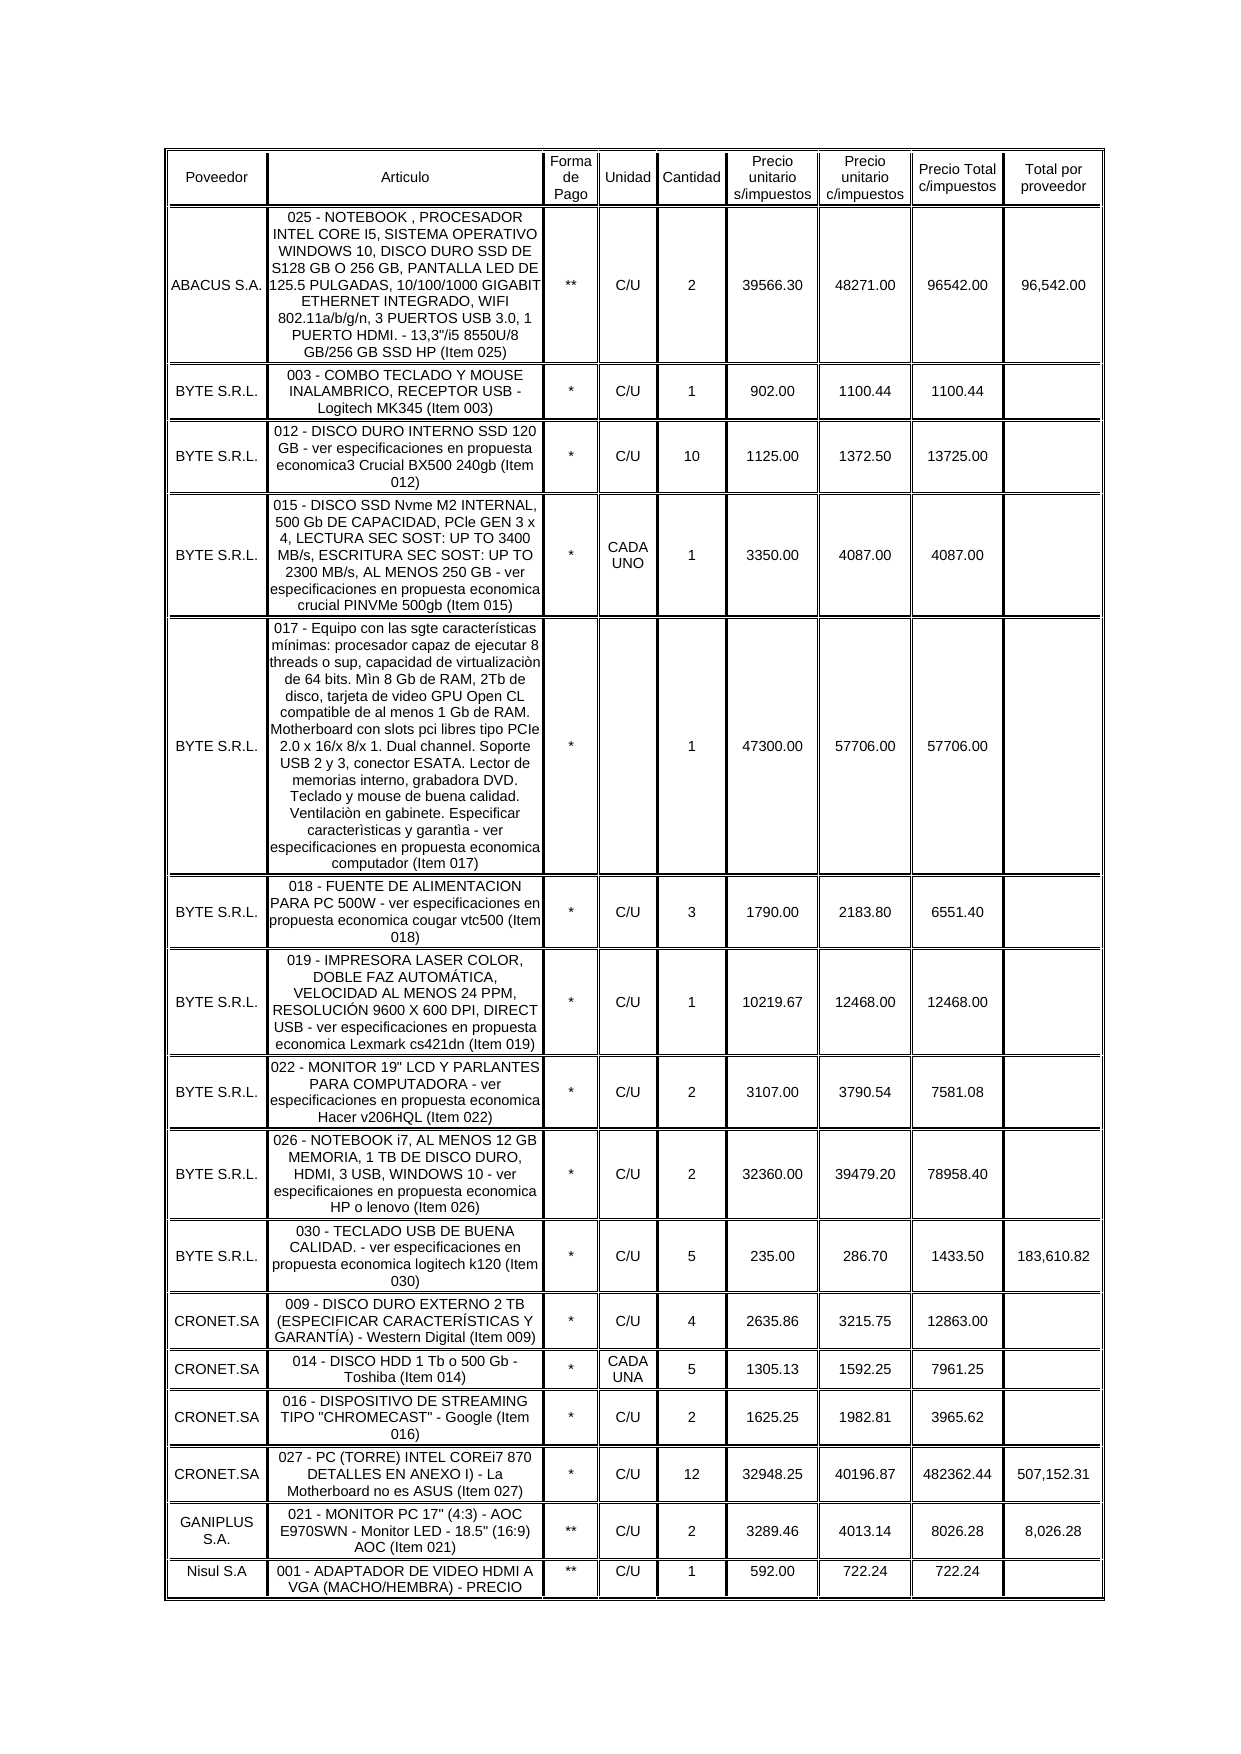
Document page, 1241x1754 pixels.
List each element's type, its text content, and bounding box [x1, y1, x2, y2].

table_cell [1003, 362, 1103, 418]
table_cell * [545, 495, 597, 615]
table_cell BYTE S.R.L. [166, 1054, 267, 1127]
table_cell [1003, 492, 1103, 615]
table_cell 1592.25 [820, 1351, 910, 1387]
table_cell 235.00 [728, 1221, 817, 1291]
table_cell 183,610.82 [1005, 1218, 1102, 1291]
table_cell 1372.50 [820, 422, 910, 492]
table_cell 1790.00 [728, 877, 817, 947]
table_cell * [545, 365, 597, 418]
table_cell 022 - MONITOR 19" LCD Y PARLANTES PARA COMPUTADORA - ver especificaciones en propuesta economica Hacer v206HQL (Item 022) [269, 1057, 542, 1127]
table_cell 3 [659, 877, 725, 947]
table_cell 4087.00 [820, 495, 910, 615]
table_cell 722.24 [911, 1561, 1003, 1597]
table_cell C/U [600, 1221, 656, 1291]
table_cell * [545, 1057, 597, 1127]
table_cell * [545, 1131, 597, 1217]
table_cell C/U [600, 1448, 656, 1501]
table_cell [1003, 947, 1103, 1054]
table_cell 3107.00 [728, 1057, 817, 1127]
table_header Cantidad [657, 151, 726, 204]
table_cell 1125.00 [728, 422, 817, 492]
table_cell 009 - DISCO DURO EXTERNO 2 TB (ESPECIFICAR CARACTERÍSTICAS Y GARANTÍA) - Western Digital (Item 009) [269, 1294, 542, 1347]
table_cell 10 [659, 422, 725, 492]
table_cell 57706.00 [820, 619, 910, 873]
table_cell ** [543, 1561, 599, 1597]
table_cell BYTE S.R.L. [166, 947, 267, 1054]
table_cell 1 [659, 619, 725, 873]
table_cell 8,026.28 [1003, 1501, 1103, 1557]
table_header Poveedor [168, 151, 267, 204]
table_cell 1982.81 [820, 1391, 910, 1444]
table_cell BYTE S.R.L. [168, 1218, 266, 1291]
table_cell 030 - TECLADO USB DE BUENA CALIDAD. - ver especificaciones en propuesta economica logitech k120 (Item 030) [269, 1221, 542, 1291]
table_cell 014 - DISCO HDD 1 Tb o 500 Gb - Toshiba (Item 014) [269, 1351, 542, 1387]
table_cell CRONET.SA [168, 1348, 266, 1387]
table_cell 592.00 [726, 1561, 819, 1597]
table_cell [1005, 873, 1102, 947]
table_cell 2 [659, 208, 725, 362]
table_cell [600, 619, 656, 873]
table_cell 5 [659, 1351, 725, 1387]
table_cell 3215.75 [820, 1294, 910, 1347]
table_cell 012 - DISCO DURO INTERNO SSD 120 GB - ver especificaciones en propuesta economica3 Crucial BX500 240gb (Item 012) [269, 422, 542, 492]
table_cell 40196.87 [820, 1448, 910, 1501]
table_cell 2635.86 [728, 1294, 817, 1347]
table_cell [1003, 1291, 1103, 1347]
table_header Precio unitario c/impuestos [819, 151, 911, 204]
table_header Forma de Pago [543, 151, 599, 204]
table_cell 026 - NOTEBOOK i7, AL MENOS 12 GB MEMORIA, 1 TB DE DISCO DURO, HDMI, 3 USB, WINDOWS 10 - ver especificaiones en propuesta economica HP o lenovo (Item 026) [269, 1131, 542, 1217]
table_cell BYTE S.R.L. [168, 615, 266, 873]
table_cell CADA UNO [600, 495, 656, 615]
table_cell 015 - DISCO SSD Nvme M2 INTERNAL, 500 Gb DE CAPACIDAD, PCle GEN 3 x 4, LECTURA SEC SOST: UP TO 3400 MB/s, ESCRITURA SEC SOST: UP TO 2300 MB/s, AL MENOS 250 GB - ver especificaciones en propuesta economica crucial PINVMe 500gb (Item 015) [269, 495, 542, 615]
table_cell 2183.80 [820, 877, 910, 947]
table_cell 1100.44 [913, 365, 1002, 418]
table_cell 48271.00 [820, 208, 910, 362]
table_cell 12468.00 [913, 950, 1002, 1054]
table_cell [1005, 1348, 1102, 1387]
table_cell 1 [659, 365, 725, 418]
table_cell CRONET.SA [168, 1444, 266, 1501]
table_cell * [545, 1448, 597, 1501]
table_cell 1 [659, 950, 725, 1054]
table_cell 7581.08 [913, 1057, 1002, 1127]
table_cell ABACUS S.A. [168, 204, 266, 362]
table_cell 57706.00 [913, 619, 1002, 873]
table_cell * [545, 1351, 597, 1387]
table_cell * [545, 1221, 597, 1291]
table_cell 1305.13 [728, 1351, 817, 1387]
table_cell 3350.00 [728, 495, 817, 615]
table_cell 1 [659, 495, 725, 615]
table_cell CRONET.SA [166, 1291, 267, 1347]
table_cell BYTE S.R.L. [166, 492, 267, 615]
table_header Precio unitario s/impuestos [726, 151, 819, 204]
table_cell 507,152.31 [1005, 1444, 1102, 1501]
table_cell Nisul S.A [168, 1558, 267, 1597]
table_cell * [545, 1391, 597, 1444]
table_cell * [545, 1294, 597, 1347]
table_cell [1005, 1127, 1102, 1217]
table_cell 1433.50 [913, 1221, 1002, 1291]
table_cell 3790.54 [820, 1057, 910, 1127]
table_cell [1005, 418, 1102, 492]
table_cell 286.70 [820, 1221, 910, 1291]
table_cell 2 [659, 1504, 725, 1557]
table_cell 39479.20 [820, 1131, 910, 1217]
table_cell 4013.14 [820, 1504, 910, 1557]
table_cell CADA UNA [600, 1351, 656, 1387]
table_cell 019 - IMPRESORA LASER COLOR, DOBLE FAZ AUTOMÁTICA, VELOCIDAD AL MENOS 24 PPM, RESOLUCIÓN 9600 X 600 DPI, DIRECT USB - ver especificaciones en propuesta economica Lexmark cs421dn (Item 019) [269, 950, 542, 1054]
table_cell C/U [600, 422, 656, 492]
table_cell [267, 1561, 543, 1597]
table_cell 4087.00 [913, 495, 1002, 615]
table_cell * [545, 619, 597, 873]
table_cell 003 - COMBO TECLADO Y MOUSE INALAMBRICO, RECEPTOR USB - Logitech MK345 (Item 003) [269, 365, 542, 418]
table_cell 027 - PC (TORRE) INTEL COREi7 870 DETALLES EN ANEXO I) - La Motherboard no es ASUS (Item 027) [269, 1448, 542, 1501]
table_cell GANIPLUS S.A. [166, 1501, 267, 1557]
table_cell 32948.25 [728, 1448, 817, 1501]
table_cell 4 [659, 1294, 725, 1347]
table_cell * [545, 422, 597, 492]
table_header Unidad [599, 149, 657, 204]
table_cell 3289.46 [728, 1504, 817, 1557]
table_cell 32360.00 [728, 1131, 817, 1217]
table_cell BYTE S.R.L. [168, 418, 266, 492]
table_cell C/U [600, 1504, 656, 1557]
table_cell 902.00 [728, 365, 817, 418]
table_cell 2 [659, 1131, 725, 1217]
table_cell 5 [659, 1221, 725, 1291]
table_cell C/U [600, 365, 656, 418]
table_cell ** [545, 208, 597, 362]
table_cell C/U [600, 1294, 656, 1347]
table_cell BYTE S.R.L. [166, 362, 267, 418]
table_cell 7961.25 [913, 1351, 1002, 1387]
table_cell [1005, 615, 1102, 873]
table_cell 10219.67 [728, 950, 817, 1054]
table_cell C/U [600, 1131, 656, 1217]
table_header Total por proveedor [1003, 151, 1102, 204]
table_cell 6551.40 [913, 877, 1002, 947]
table_cell 2 [659, 1057, 725, 1127]
table_cell 017 - Equipo con las sgte características mínimas: procesador capaz de ejecutar 8 threads o sup, capacidad de virtualizaciòn de 64 bits. Mìn 8 Gb de RAM, 2Tb de disco, tarjeta de video GPU Open CL compatible de al menos 1 Gb de RAM. Motherboard con slots pci libres tipo PCIe 2.0 x 16/x 8/x 1. Dual channel. Soporte USB 2 y 3, conector ESATA. Lector de memorias interno, grabadora DVD. Teclado y mouse de buena calidad. Ventilaciòn en gabinete. Especificar caracterìsticas y garantìa - ver especificaciones en propuesta economica computador (Item 017) [269, 619, 542, 873]
table_cell ** [545, 1504, 597, 1557]
table_cell 1100.44 [820, 365, 910, 418]
table_cell [1003, 1054, 1103, 1127]
table_cell 722.24 [819, 1561, 911, 1597]
table_cell 39566.30 [728, 208, 817, 362]
table_cell 025 - NOTEBOOK , PROCESADOR INTEL CORE I5, SISTEMA OPERATIVO WINDOWS 10, DISCO DURO SSD DE S128 GB O 256 GB, PANTALLA LED DE 125.5 PULGADAS, 10/100/1000 GIGABIT ETHERNET INTEGRADO, WIFI 802.11a/b/g/n, 3 PUERTOS USB 3.0, 1 PUERTO HDMI. - 13,3"/i5 8550U/8 GB/256 GB SSD HP (Item 025) [269, 208, 542, 362]
table_cell * [545, 950, 597, 1054]
table_cell 3965.62 [913, 1391, 1002, 1444]
table_cell 12468.00 [820, 950, 910, 1054]
table_header Precio Total c/impuestos [911, 151, 1003, 204]
table_header Articulo [267, 149, 543, 204]
table_cell 78958.40 [913, 1131, 1002, 1217]
table_cell BYTE S.R.L. [168, 873, 266, 947]
table_cell 13725.00 [913, 422, 1002, 492]
table_cell 016 - DISPOSITIVO DE STREAMING TIPO "CHROMECAST" - Google (Item 016) [269, 1391, 542, 1444]
table_cell C/U [600, 1057, 656, 1127]
table_cell 482362.44 [913, 1448, 1002, 1501]
table_cell C/U [599, 1561, 657, 1597]
table_cell 2 [659, 1391, 725, 1444]
table_cell C/U [600, 950, 656, 1054]
table_cell 1625.25 [728, 1391, 817, 1444]
table_cell CRONET.SA [168, 1388, 266, 1444]
table_cell 1 [657, 1561, 726, 1597]
table_cell [1005, 1388, 1102, 1444]
table_cell C/U [600, 877, 656, 947]
table_cell 021 - MONITOR PC 17" (4:3) - AOC E970SWN - Monitor LED - 18.5" (16:9) AOC (Item 021) [269, 1504, 542, 1557]
table_cell * [545, 877, 597, 947]
table_cell 8026.28 [913, 1504, 1002, 1557]
table_cell 12863.00 [913, 1294, 1002, 1347]
table_cell 96,542.00 [1005, 204, 1102, 362]
table_cell 96542.00 [913, 208, 1002, 362]
table_cell C/U [600, 208, 656, 362]
table_cell 12 [659, 1448, 725, 1501]
table_cell 47300.00 [728, 619, 817, 873]
table_cell [1003, 1558, 1102, 1597]
table_cell BYTE S.R.L. [168, 1127, 266, 1217]
table_cell 018 - FUENTE DE ALIMENTACION PARA PC 500W - ver especificaciones en propuesta economica cougar vtc500 (Item 018) [269, 877, 542, 947]
table_cell C/U [600, 1391, 656, 1444]
